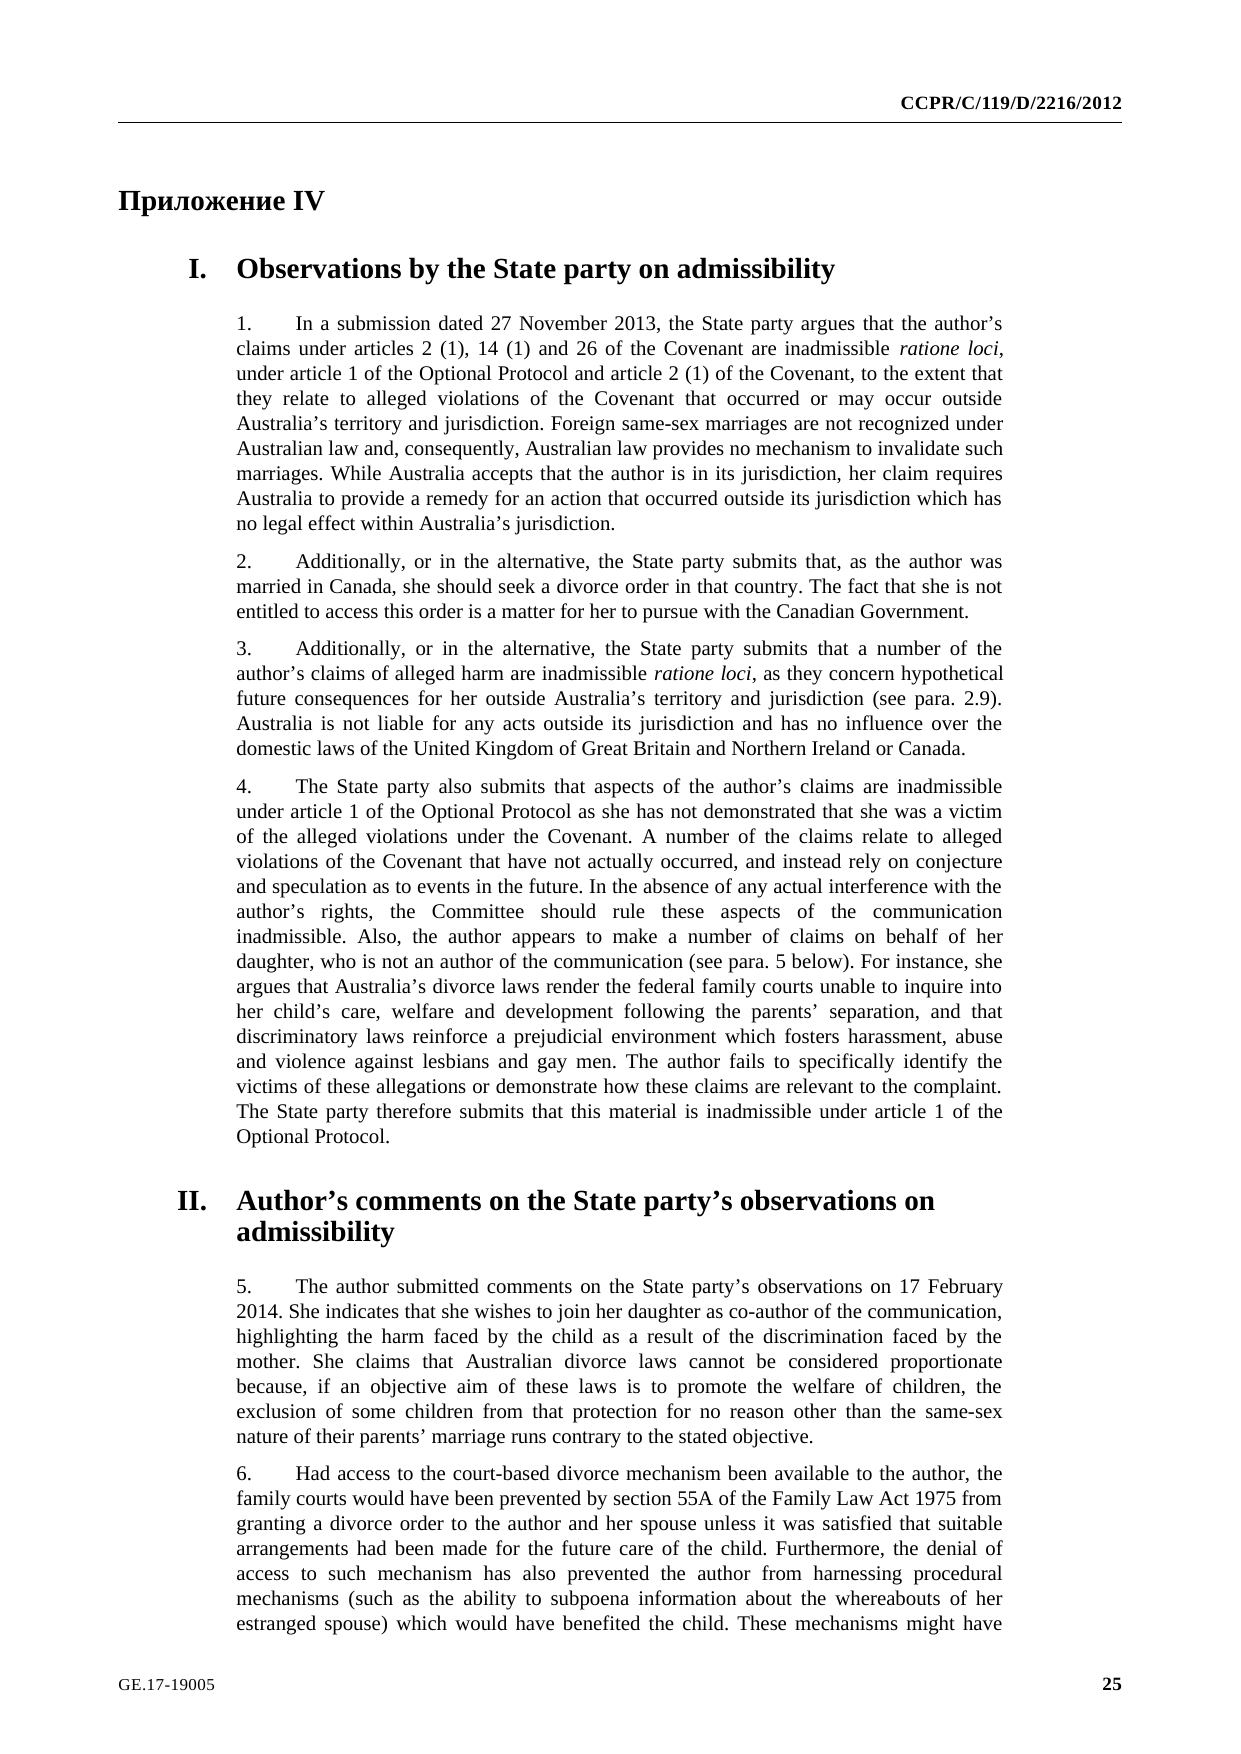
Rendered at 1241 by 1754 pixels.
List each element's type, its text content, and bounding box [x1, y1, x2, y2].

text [236, 1460, 1004, 1635]
text 2. Additionally, or in the alternative, the State party submits that, as the author was married in Canada, she should seek a divorce order in that country. The fact that she is not entitled to access this order is a matter for her to pursue with the Canadian Government. [236, 548, 1004, 623]
text 1. In a submission dated 27 November 2013, the State party argues that the author’s claims under articles 2 (1), 14 (1) and 26 of the Covenant are inadmissible ratione loci, under article 1 of the Optional Protocol and article 2 (1) of the Covenant, to the extent that they relate to alleged violations of the Covenant that occurred or may occur outside Australia’s territory and jurisdiction. Foreign same-sex marriages are not recognized under Australian law and, consequently, Australian law provides no mechanism to invalidate such marriages. While Australia accepts that the author is in its jurisdiction, her claim requires Australia to provide a remedy for an action that occurred outside its jurisdiction which has no legal effect within Australia’s jurisdiction. [236, 310, 1004, 535]
text I. Observations by the State party on admissibility [118, 254, 1004, 285]
text Приложение IV [118, 185, 1004, 216]
text II. Author’s comments on the State party’s observations on admissibility [118, 1185, 1004, 1248]
text 5. The author submitted comments on the State party’s observations on 17 February 2014. She indicates that she wishes to join her daughter as co-author of the communication, highlighting the harm faced by the child as a result of the discrimination faced by the mother. She claims that Australian divorce laws cannot be considered proportionate because, if an objective aim of these laws is to promote the welfare of children, the exclusion of some children from that protection for no reason other than the same-sex nature of their parents’ marriage runs contrary to the stated objective. [236, 1273, 1004, 1448]
text 4. The State party also submits that aspects of the author’s claims are inadmissible under article 1 of the Optional Protocol as she has not demonstrated that she was a victim of the alleged violations under the Covenant. A number of the claims relate to alleged violations of the Covenant that have not actually occurred, and instead rely on conjecture and speculation as to events in the future. In the absence of any actual interference with the author’s rights, the Committee should rule these aspects of the communication inadmissible. Also, the author appears to make a number of claims on behalf of her daughter, who is not an author of the communication (see para. 5 below). For instance, she argues that Australia’s divorce laws render the federal family courts unable to inquire into her child’s care, welfare and development following the parents’ separation, and that discriminatory laws reinforce a prejudicial environment which fosters harassment, abuse and violence against lesbians and gay men. The author fails to specifically identify the victims of these allegations or demonstrate how these claims are relevant to the complaint. The State party therefore submits that this material is inadmissible under article 1 of the Optional Protocol. [236, 773, 1004, 1148]
text 3. Additionally, or in the alternative, the State party submits that a number of the author’s claims of alleged harm are inadmissible ratione loci, as they concern hypothetical future consequences for her outside Australia’s territory and jurisdiction (see para. 2.9). Australia is not liable for any acts outside its jurisdiction and has no influence over the domestic laws of the United Kingdom of Great Britain and Northern Ireland or Canada. [236, 635, 1004, 760]
